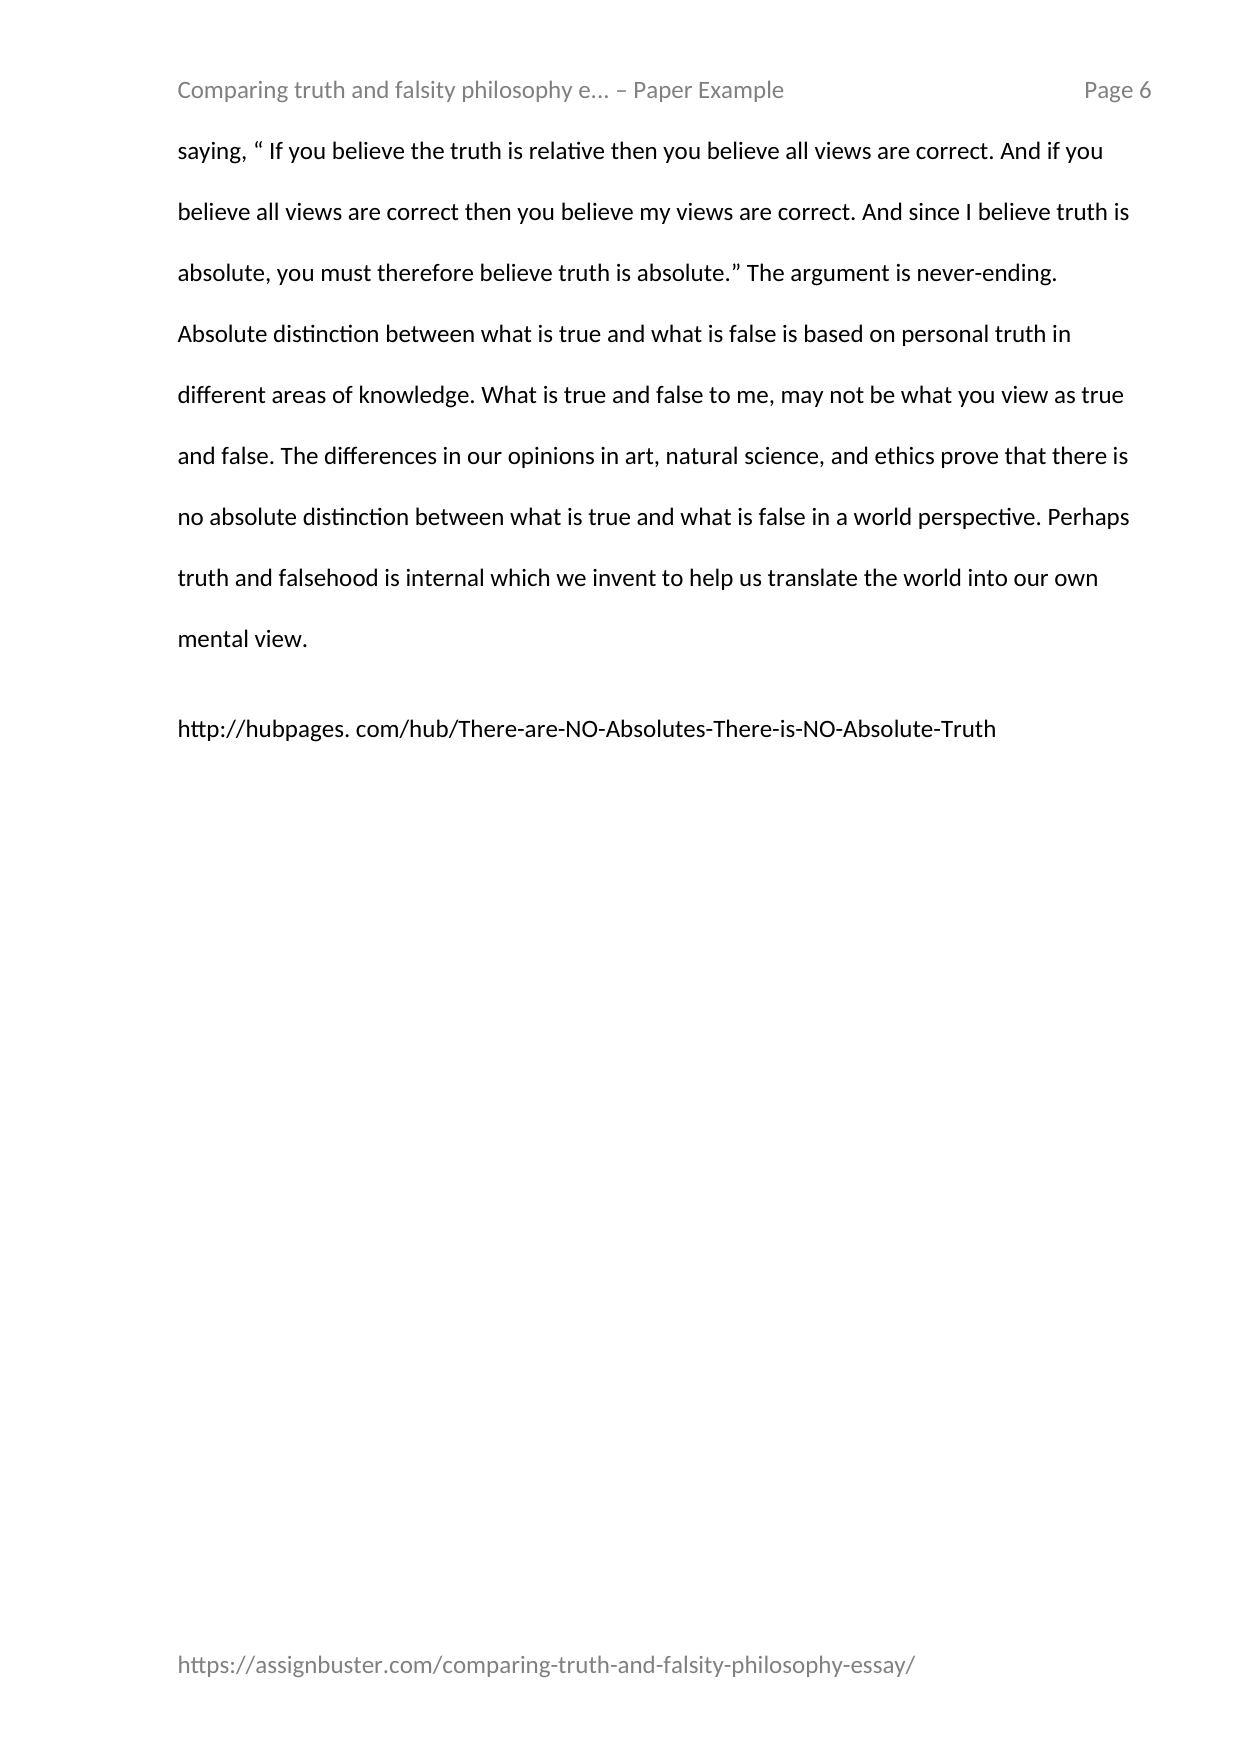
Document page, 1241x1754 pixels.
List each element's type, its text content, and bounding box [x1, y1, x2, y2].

text http://hubpages. com/hub/There-are-NO-Absolutes-There-is-NO-Absolute-Truth [177, 714, 1152, 744]
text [177, 135, 1152, 654]
